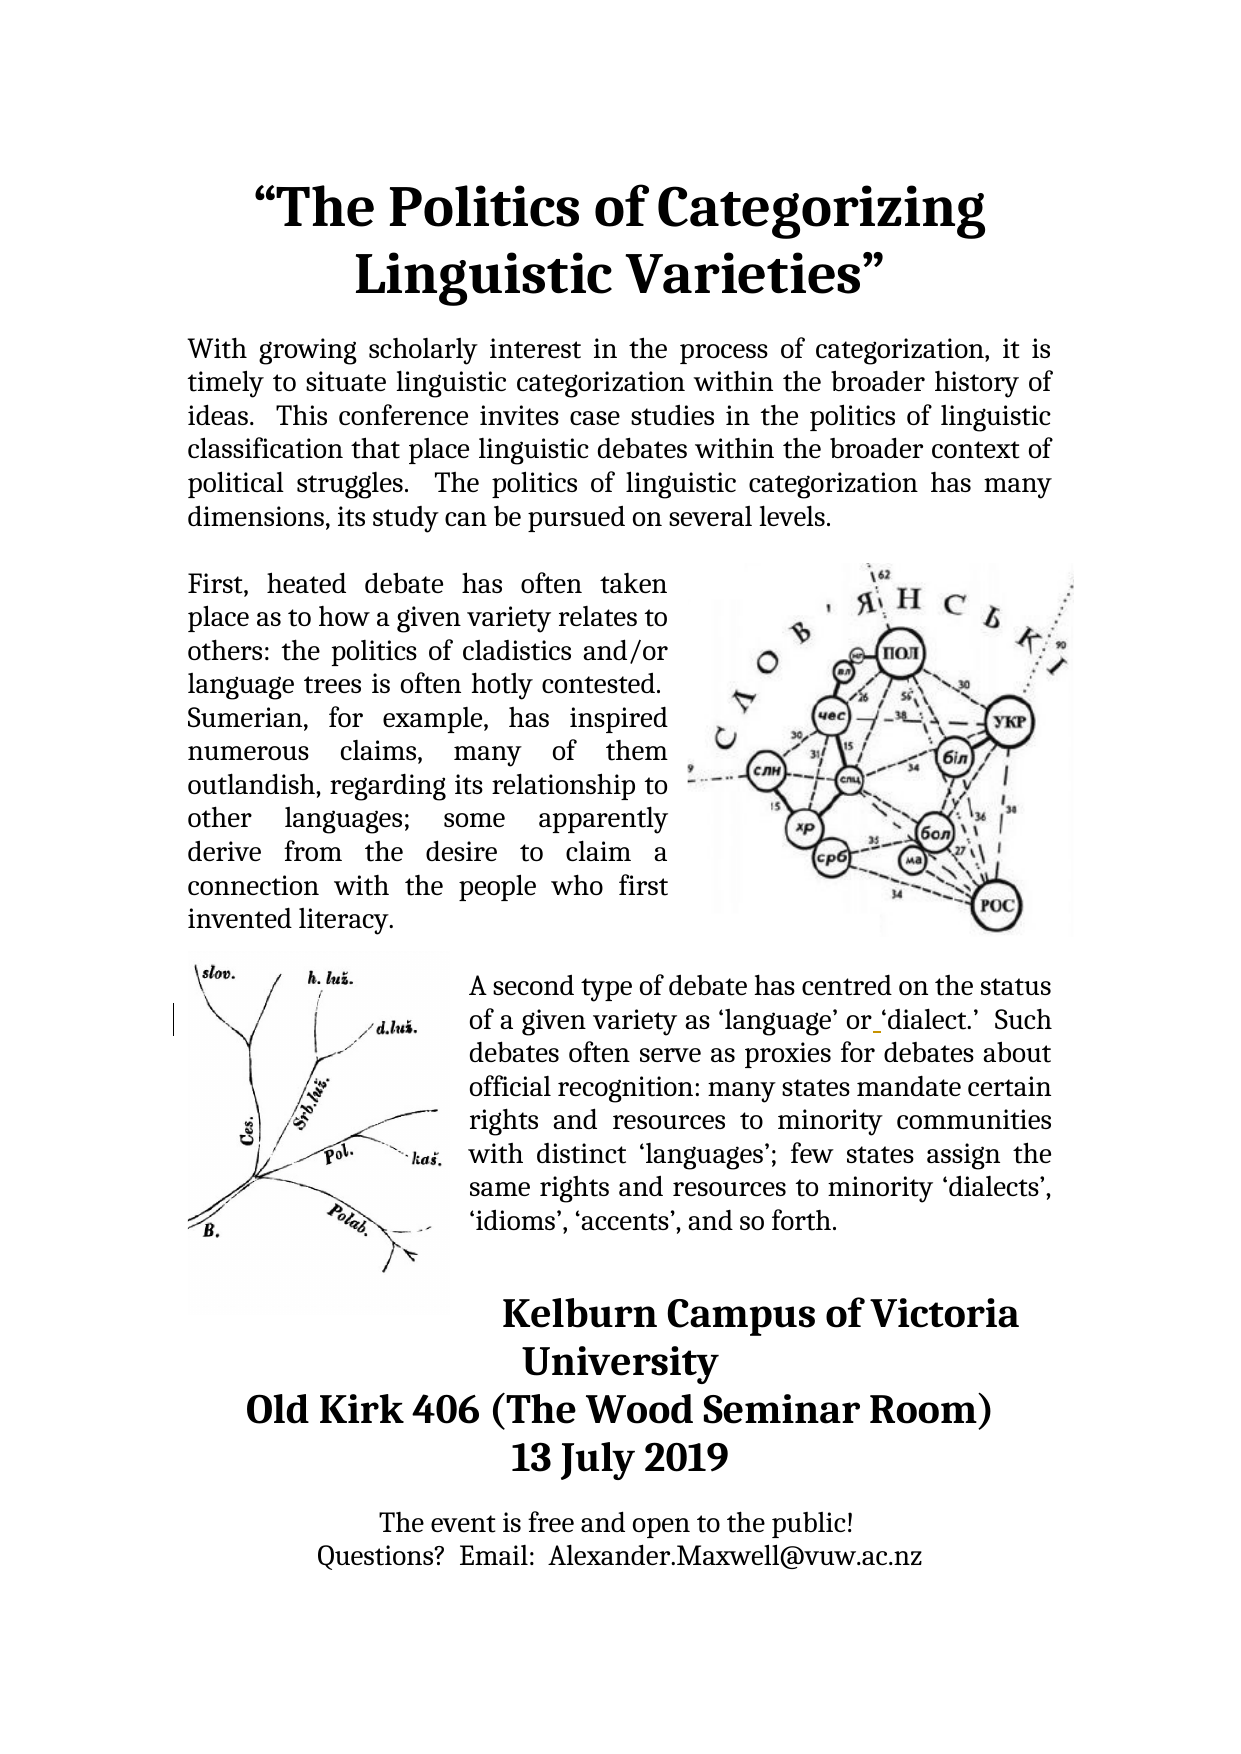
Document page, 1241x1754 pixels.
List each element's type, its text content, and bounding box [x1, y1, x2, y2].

text 13 July 2019 [187, 1319, 1053, 1367]
picture [686, 563, 1073, 935]
text Old Kirk 406 (The Wood Seminar Room) [187, 1271, 1053, 1319]
text A second type of debate has centred on the status of a given variety as ‘language’ or‘dialect.’ Such debates often serve as proxies for debates about official recognition: many states mandate certain rights and resources to minority communities with distinct ‘languages’; few states assign the same rights and resources to minority ‘dialects’, ‘idioms’, ‘accents’, and so forth. [187, 936, 1053, 1171]
text With growing scholarly interest in the process of categorization, it is timely to situate linguistic categorization within the broader history of ideas. This conference invites case studies in the politics of linguistic classification that place linguistic debates within the broader context of political struggles. The politics of linguistic categorization has many dimensions, its study can be pursued on several levels. [187, 308, 1053, 533]
picture [187, 951, 452, 1316]
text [187, 1391, 1053, 1458]
text Kelburn Campus of Victoria University [452, 1223, 1053, 1271]
text “The Politics of Categorizing Linguistic Varieties” [187, 174, 1053, 308]
